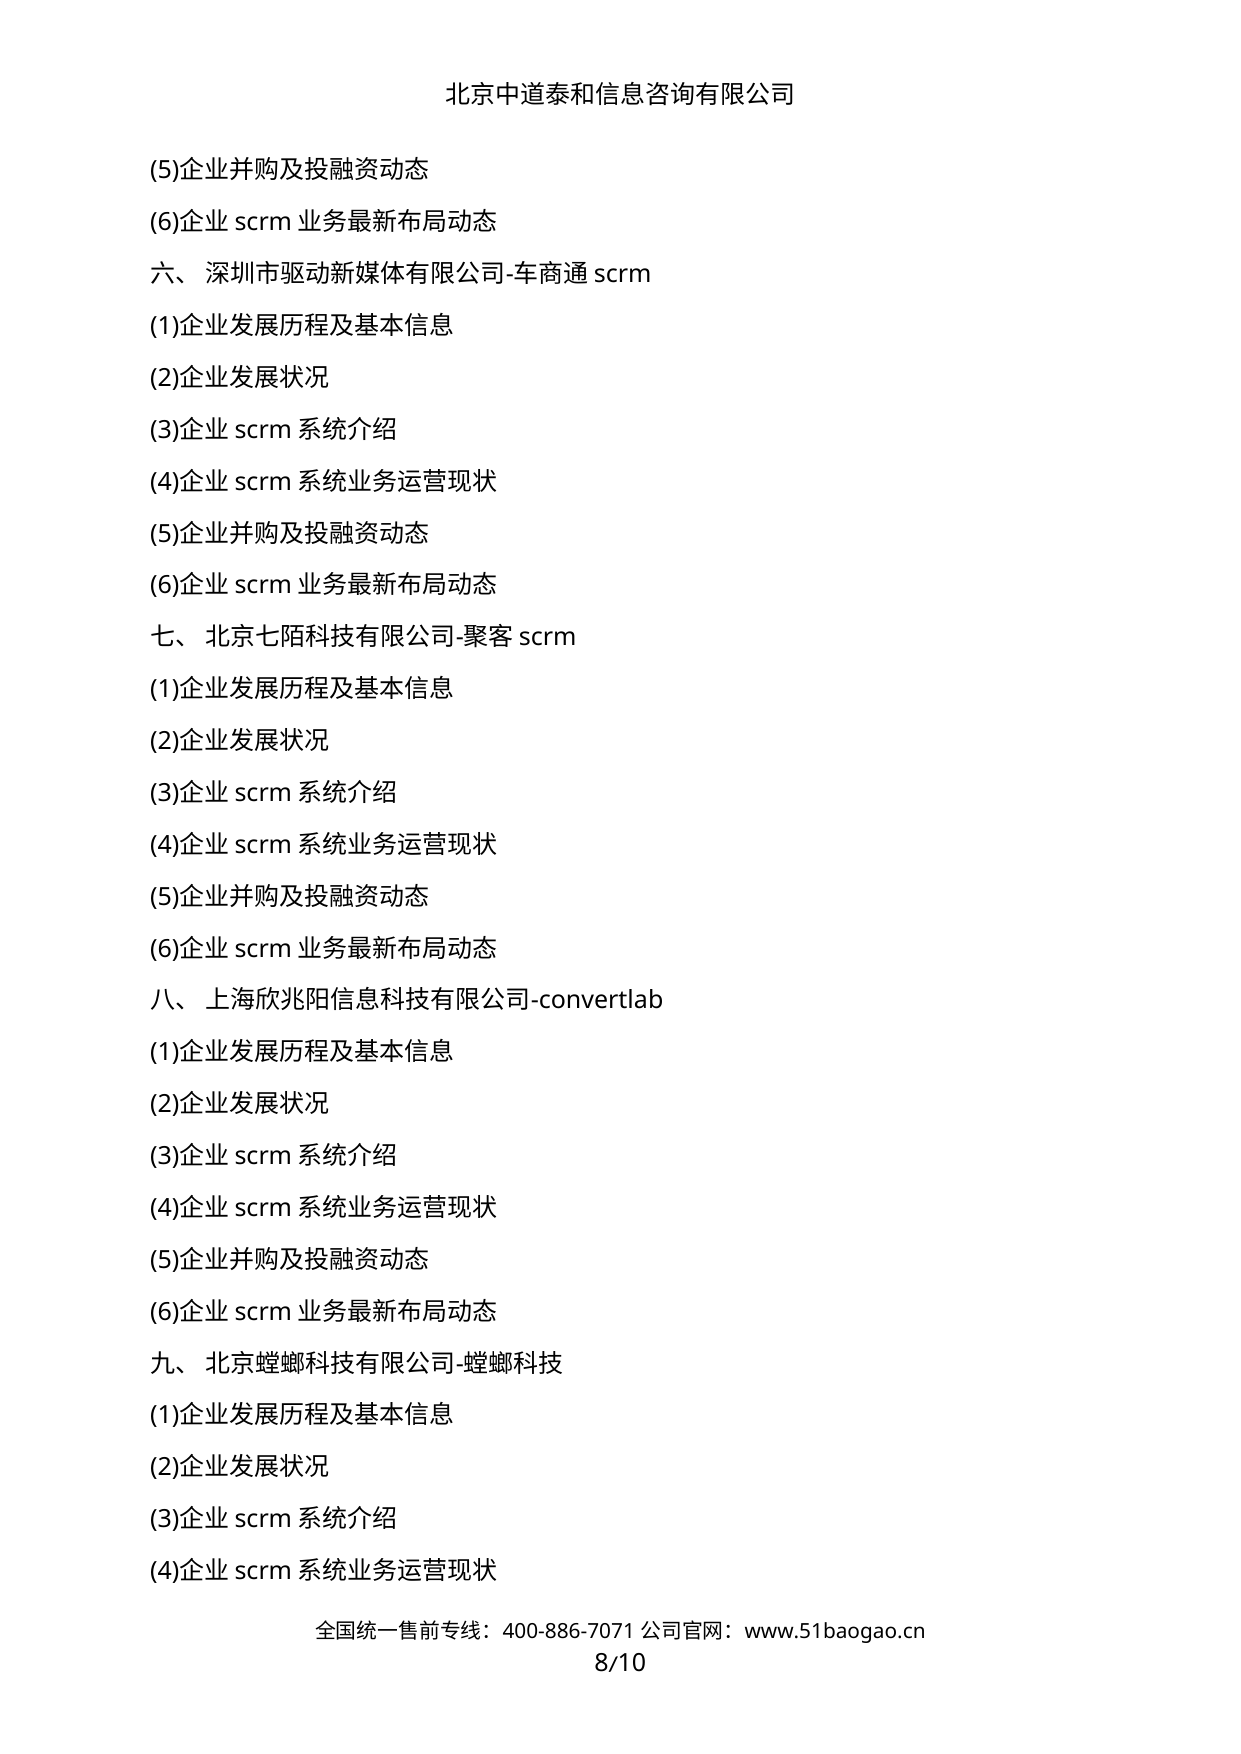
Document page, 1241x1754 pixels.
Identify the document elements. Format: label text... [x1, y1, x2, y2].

text (1)企业发展历程及基本信息 [150, 306, 1090, 342]
text (4)企业scrm系统业务运营现状 [150, 1187, 1090, 1224]
text (1)企业发展历程及基本信息 [150, 669, 1090, 705]
text (2)企业发展状况 [150, 357, 1090, 394]
text (2)企业发展状况 [150, 721, 1090, 757]
text (3)企业scrm系统介绍 [150, 772, 1090, 809]
text (6)企业scrm业务最新布局动态 [150, 202, 1090, 238]
text (6)企业scrm业务最新布局动态 [150, 928, 1090, 964]
text 九、 北京螳螂科技有限公司-螳螂科技 [150, 1343, 1090, 1379]
text (1)企业发展历程及基本信息 [150, 1395, 1090, 1431]
text (5)企业并购及投融资动态 [150, 150, 1090, 186]
text (5)企业并购及投融资动态 [150, 513, 1090, 549]
text 六、 深圳市驱动新媒体有限公司-车商通scrm [150, 254, 1090, 290]
text (4)企业scrm系统业务运营现状 [150, 1551, 1090, 1587]
text (6)企业scrm业务最新布局动态 [150, 565, 1090, 601]
text (5)企业并购及投融资动态 [150, 1239, 1090, 1276]
text (4)企业scrm系统业务运营现状 [150, 824, 1090, 861]
text (5)企业并购及投融资动态 [150, 876, 1090, 912]
text 八、 上海欣兆阳信息科技有限公司-convertlab [150, 980, 1090, 1016]
text (2)企业发展状况 [150, 1084, 1090, 1120]
text (1)企业发展历程及基本信息 [150, 1032, 1090, 1068]
text (2)企业发展状况 [150, 1447, 1090, 1483]
text (3)企业scrm系统介绍 [150, 409, 1090, 446]
text (6)企业scrm业务最新布局动态 [150, 1291, 1090, 1327]
text (3)企业scrm系统介绍 [150, 1499, 1090, 1535]
text 七、 北京七陌科技有限公司-聚客scrm [150, 617, 1090, 653]
text (4)企业scrm系统业务运营现状 [150, 461, 1090, 497]
text (3)企业scrm系统介绍 [150, 1136, 1090, 1172]
